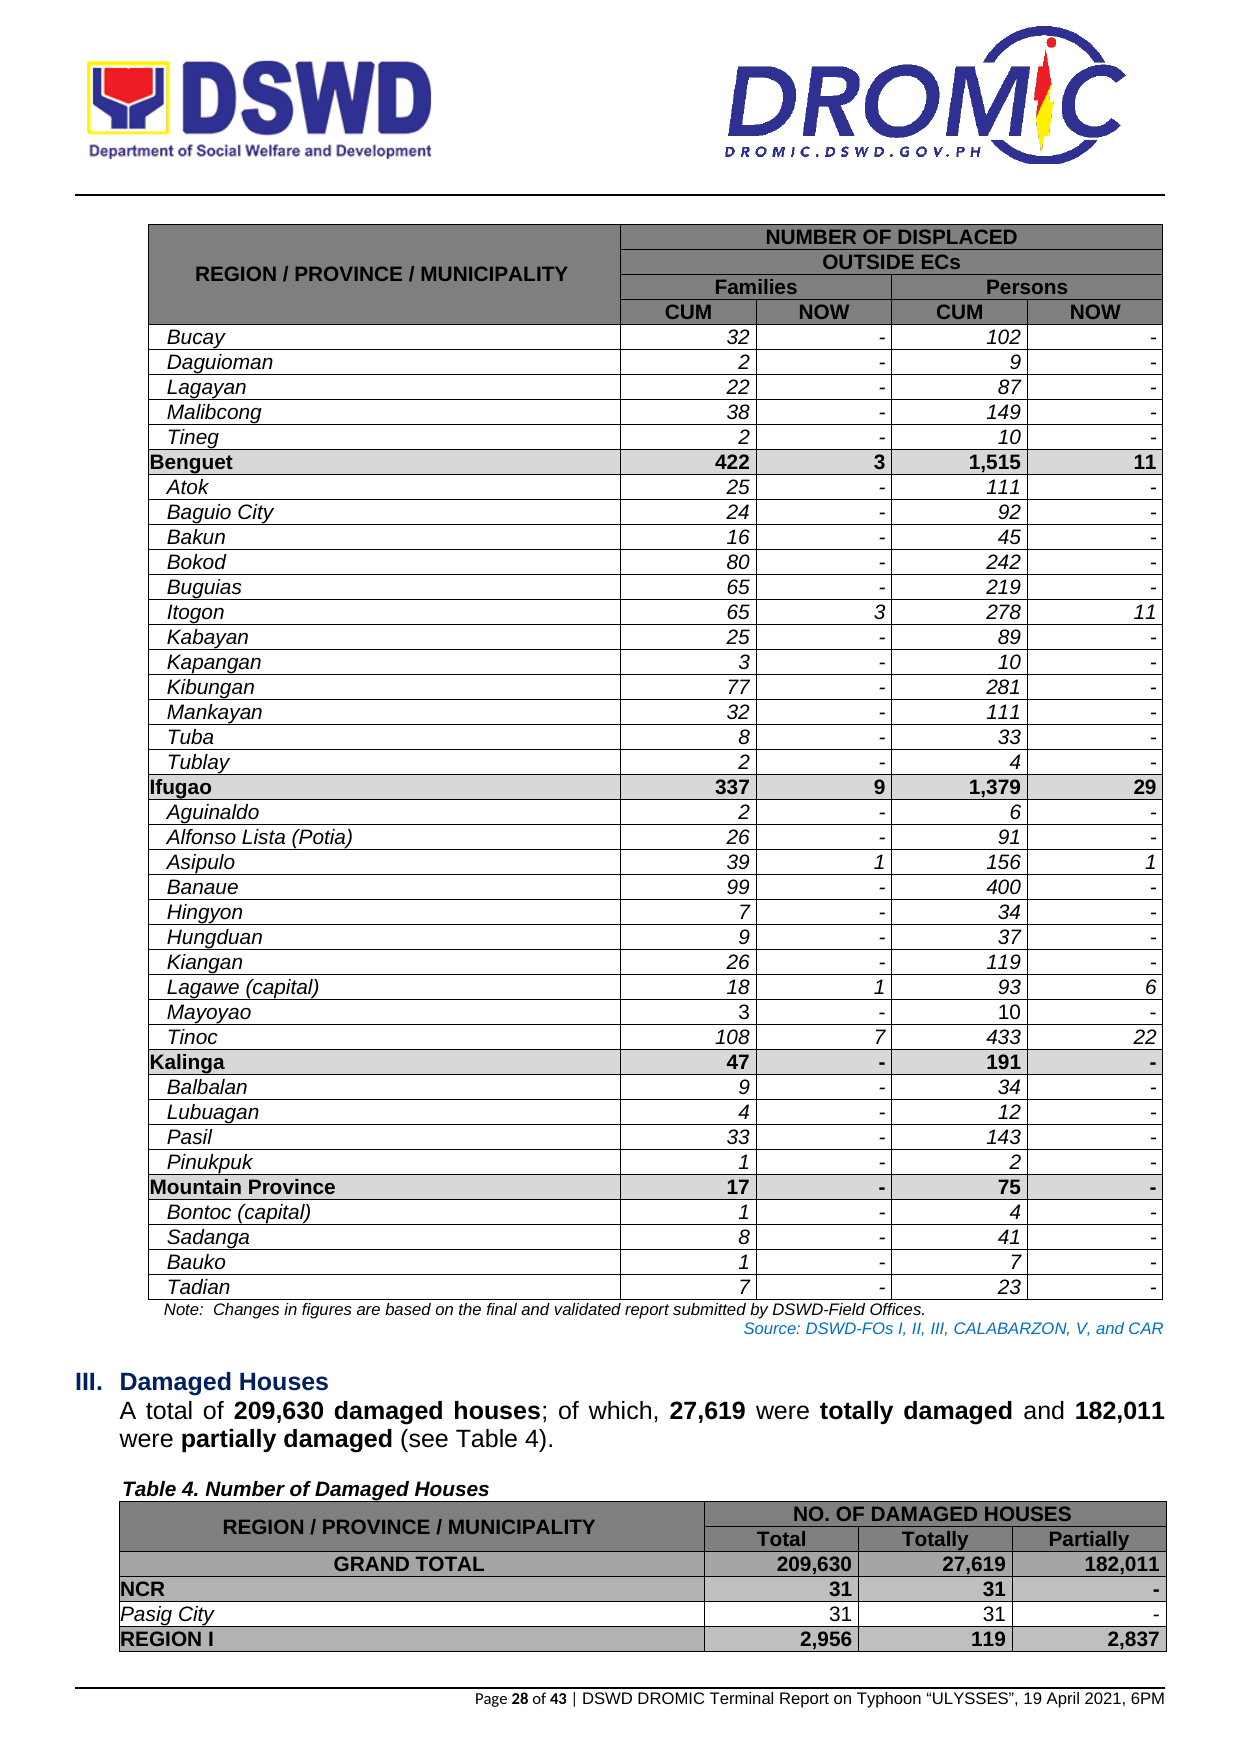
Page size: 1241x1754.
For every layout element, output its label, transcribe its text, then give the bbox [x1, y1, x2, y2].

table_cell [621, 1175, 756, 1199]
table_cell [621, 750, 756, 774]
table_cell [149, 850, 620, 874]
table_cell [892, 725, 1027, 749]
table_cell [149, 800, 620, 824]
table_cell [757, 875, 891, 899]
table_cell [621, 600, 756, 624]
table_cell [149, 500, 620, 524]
picture [717, 25, 1131, 163]
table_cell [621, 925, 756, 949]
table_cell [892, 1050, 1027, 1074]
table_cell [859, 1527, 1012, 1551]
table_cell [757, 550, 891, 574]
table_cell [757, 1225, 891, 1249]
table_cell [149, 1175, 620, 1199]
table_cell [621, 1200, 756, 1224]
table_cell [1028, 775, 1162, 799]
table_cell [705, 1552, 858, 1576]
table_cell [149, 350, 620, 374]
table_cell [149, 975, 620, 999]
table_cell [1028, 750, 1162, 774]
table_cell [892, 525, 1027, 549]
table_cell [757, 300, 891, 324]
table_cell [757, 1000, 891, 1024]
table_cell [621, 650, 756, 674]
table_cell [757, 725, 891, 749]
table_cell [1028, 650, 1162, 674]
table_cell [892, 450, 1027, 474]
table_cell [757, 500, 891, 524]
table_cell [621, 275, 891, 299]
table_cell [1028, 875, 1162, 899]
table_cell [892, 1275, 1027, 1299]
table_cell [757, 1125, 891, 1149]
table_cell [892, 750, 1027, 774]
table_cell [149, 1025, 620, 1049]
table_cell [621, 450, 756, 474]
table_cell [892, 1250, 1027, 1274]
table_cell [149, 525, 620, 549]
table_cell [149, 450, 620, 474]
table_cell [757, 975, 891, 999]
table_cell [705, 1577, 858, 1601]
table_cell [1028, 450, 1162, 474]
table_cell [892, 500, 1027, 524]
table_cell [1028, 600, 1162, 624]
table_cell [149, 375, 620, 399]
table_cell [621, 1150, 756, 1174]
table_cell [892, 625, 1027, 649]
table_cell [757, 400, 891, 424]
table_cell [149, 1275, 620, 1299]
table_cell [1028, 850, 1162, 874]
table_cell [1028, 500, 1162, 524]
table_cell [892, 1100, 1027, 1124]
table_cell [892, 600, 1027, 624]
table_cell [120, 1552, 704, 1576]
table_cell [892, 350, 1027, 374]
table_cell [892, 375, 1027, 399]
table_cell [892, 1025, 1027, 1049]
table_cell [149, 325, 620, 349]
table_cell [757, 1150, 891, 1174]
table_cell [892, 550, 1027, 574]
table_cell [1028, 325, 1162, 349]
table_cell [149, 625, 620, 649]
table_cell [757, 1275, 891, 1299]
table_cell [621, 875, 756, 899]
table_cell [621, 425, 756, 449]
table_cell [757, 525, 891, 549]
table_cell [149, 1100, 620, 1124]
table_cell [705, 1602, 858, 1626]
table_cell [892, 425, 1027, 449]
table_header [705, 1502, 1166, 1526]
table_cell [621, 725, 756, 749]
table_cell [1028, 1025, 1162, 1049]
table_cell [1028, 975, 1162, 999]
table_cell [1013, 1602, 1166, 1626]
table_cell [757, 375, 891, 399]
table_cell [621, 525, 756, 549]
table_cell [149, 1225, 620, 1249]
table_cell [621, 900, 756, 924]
text Source: DSWD-FOs I, II, III, CALABARZON, V, and CAR [75, 1319, 1165, 1338]
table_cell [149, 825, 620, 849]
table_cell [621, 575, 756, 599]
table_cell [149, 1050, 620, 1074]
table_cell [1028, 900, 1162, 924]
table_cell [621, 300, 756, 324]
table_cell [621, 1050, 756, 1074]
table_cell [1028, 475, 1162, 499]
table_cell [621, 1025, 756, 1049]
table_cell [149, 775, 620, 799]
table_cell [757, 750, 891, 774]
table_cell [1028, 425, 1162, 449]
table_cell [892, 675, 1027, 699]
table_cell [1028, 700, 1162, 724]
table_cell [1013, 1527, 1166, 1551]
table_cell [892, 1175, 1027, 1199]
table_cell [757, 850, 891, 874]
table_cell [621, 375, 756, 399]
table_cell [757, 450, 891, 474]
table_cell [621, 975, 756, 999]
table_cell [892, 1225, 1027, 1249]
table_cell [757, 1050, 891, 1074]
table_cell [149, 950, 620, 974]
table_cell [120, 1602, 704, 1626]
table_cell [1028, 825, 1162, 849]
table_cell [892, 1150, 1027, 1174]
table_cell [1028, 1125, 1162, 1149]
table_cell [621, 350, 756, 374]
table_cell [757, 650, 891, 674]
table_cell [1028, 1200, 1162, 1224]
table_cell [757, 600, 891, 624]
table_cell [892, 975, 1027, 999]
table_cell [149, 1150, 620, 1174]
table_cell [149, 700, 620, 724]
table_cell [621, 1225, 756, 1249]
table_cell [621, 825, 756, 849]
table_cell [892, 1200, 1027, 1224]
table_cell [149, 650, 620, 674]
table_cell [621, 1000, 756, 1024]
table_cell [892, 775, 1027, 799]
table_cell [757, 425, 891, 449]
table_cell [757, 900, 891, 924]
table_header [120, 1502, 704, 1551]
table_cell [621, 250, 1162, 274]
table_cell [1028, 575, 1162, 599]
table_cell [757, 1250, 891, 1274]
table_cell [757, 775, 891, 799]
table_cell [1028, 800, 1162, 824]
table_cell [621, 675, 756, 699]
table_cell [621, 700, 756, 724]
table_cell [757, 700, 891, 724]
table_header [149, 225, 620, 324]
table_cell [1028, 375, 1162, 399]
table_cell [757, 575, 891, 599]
list Damaged Houses [75, 1367, 1165, 1396]
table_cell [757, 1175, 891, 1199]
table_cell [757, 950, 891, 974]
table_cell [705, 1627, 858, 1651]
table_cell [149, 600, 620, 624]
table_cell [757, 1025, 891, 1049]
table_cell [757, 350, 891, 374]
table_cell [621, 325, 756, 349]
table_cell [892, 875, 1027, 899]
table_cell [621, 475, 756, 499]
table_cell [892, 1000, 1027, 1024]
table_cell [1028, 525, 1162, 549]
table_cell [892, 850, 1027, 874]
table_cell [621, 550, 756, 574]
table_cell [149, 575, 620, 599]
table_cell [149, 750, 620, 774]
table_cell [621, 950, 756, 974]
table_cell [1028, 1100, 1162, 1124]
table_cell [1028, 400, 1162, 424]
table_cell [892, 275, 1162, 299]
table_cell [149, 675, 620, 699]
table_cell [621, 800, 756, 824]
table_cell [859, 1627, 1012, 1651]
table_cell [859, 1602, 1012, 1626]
list Table 4. Number of Damaged Houses [122, 1477, 1165, 1501]
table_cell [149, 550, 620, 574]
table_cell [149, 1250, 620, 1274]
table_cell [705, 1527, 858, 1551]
text Note: Changes in figures are based on the final and validated report submitted by DSWD-Field Offices. [164, 1300, 1165, 1319]
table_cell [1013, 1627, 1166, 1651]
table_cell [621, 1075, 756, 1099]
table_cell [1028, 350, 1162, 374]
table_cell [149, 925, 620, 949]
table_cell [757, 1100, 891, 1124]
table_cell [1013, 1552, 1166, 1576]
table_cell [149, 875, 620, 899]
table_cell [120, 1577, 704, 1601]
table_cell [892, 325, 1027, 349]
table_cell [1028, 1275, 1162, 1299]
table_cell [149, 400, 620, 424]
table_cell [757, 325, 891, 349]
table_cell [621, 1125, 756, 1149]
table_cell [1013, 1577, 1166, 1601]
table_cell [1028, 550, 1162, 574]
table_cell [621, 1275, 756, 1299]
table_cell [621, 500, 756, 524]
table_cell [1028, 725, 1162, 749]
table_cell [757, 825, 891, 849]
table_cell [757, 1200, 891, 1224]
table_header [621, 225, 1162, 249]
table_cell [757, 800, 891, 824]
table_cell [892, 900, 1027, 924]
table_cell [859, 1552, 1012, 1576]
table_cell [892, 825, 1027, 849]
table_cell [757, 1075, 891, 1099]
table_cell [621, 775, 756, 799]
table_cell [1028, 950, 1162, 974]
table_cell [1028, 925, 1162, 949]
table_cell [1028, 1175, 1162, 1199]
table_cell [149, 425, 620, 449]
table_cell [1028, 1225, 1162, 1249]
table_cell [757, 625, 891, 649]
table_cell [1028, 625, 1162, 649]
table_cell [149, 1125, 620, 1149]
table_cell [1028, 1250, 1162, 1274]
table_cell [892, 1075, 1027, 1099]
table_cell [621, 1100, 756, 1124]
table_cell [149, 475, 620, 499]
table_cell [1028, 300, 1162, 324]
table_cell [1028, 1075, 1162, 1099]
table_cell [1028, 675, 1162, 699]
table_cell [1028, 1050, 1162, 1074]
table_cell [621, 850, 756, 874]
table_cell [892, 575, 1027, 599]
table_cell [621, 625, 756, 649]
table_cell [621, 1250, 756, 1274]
picture [75, 58, 444, 164]
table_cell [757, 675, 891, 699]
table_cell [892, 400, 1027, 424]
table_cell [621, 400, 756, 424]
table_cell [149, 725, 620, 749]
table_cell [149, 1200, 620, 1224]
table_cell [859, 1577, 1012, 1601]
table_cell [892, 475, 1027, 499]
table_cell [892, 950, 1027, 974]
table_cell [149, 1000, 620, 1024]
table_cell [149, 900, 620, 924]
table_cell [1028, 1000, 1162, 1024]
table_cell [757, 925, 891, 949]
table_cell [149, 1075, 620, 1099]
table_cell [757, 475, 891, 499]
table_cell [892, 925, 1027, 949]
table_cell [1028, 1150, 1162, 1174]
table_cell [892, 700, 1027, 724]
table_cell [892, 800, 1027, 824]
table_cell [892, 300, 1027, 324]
list A total of 209,630 damaged houses; of which, 27,619 were totally damaged and 182,011 were partially damaged (see Table 4). [119, 1396, 1165, 1453]
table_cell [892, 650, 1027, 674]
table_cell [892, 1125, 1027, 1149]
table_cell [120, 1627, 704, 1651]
